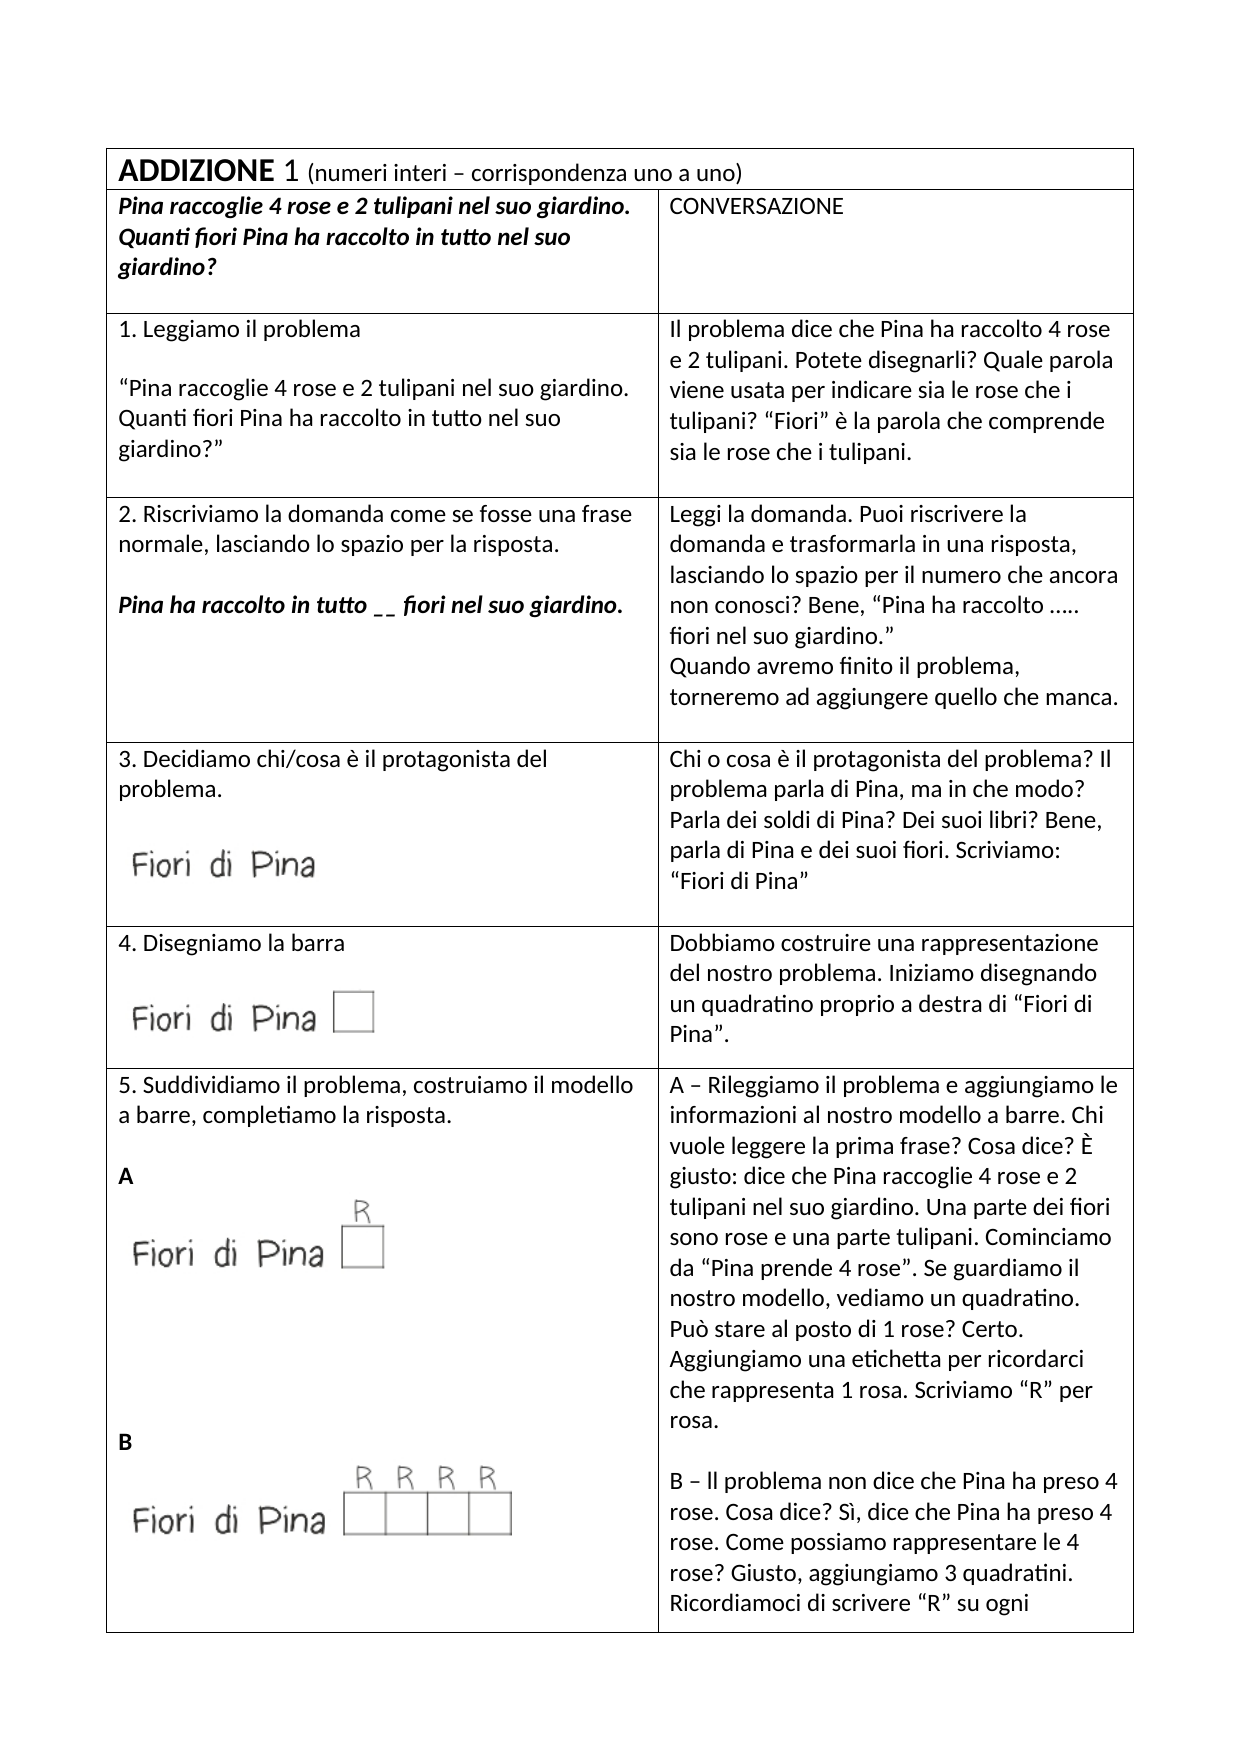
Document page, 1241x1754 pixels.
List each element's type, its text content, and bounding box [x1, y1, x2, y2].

table_cell Dobbiamo costruire una rappresentazione del nostro problema. Iniziamo disegnando un quadratino proprio a destra di “Fiori di Pina”. [659, 927, 1133, 1068]
picture [118, 1456, 512, 1541]
table_cell Il problema dice che Pina ha raccolto 4 rose e 2 tulipani. Potete disegnarli? Quale parola viene usata per indicare sia le rose che i tulipani? “Fiori” è la parola che comprende sia le rose che i tulipani. [659, 314, 1133, 497]
picture [118, 1190, 385, 1274]
table_cell Pina raccoglie 4 rose e 2 tulipani nel suo giardino. Quanti fiori Pina ha raccolto in tutto nel suo giardino? [107, 190, 658, 312]
table_cell 4. Disegniamo la barra [107, 927, 658, 1068]
table_cell 2. Riscriviamo la domanda come se fosse una frase normale, lasciando lo spazio per la risposta. Pina ha raccolto in tutto __ fiori nel suo giardino. [107, 498, 658, 742]
table_cell 3. Decidiamo chi/cosa è il protagonista del problema. [107, 743, 658, 926]
table_cell 1. Leggiamo il problema “Pina raccoglie 4 rose e 2 tulipani nel suo giardino. Quanti fiori Pina ha raccolto in tutto nel suo giardino?” [107, 314, 658, 497]
table_cell Chi o cosa è il protagonista del problema? Il problema parla di Pina, ma in che modo? Parla dei soldi di Pina? Dei suoi libri? Bene, parla di Pina e dei suoi fiori. Scriviamo: “Fiori di Pina” [659, 743, 1133, 926]
table_header ADDIZIONE 1 (numeri interi – corrispondenza uno a uno) [107, 149, 1133, 189]
table_cell Leggi la domanda. Puoi riscrivere la domanda e trasformarla in una risposta, lasciando lo spazio per il numero che ancora non conosci? Bene, “Pina ha raccolto ….. fiori nel suo giardino.” Quando avremo finito il problema, torneremo ad aggiungere quello che manca. [659, 498, 1133, 742]
table_cell CONVERSAZIONE [659, 190, 1133, 312]
picture [118, 803, 322, 884]
picture [118, 957, 375, 1038]
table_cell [659, 1069, 1133, 1632]
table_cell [107, 1069, 658, 1632]
